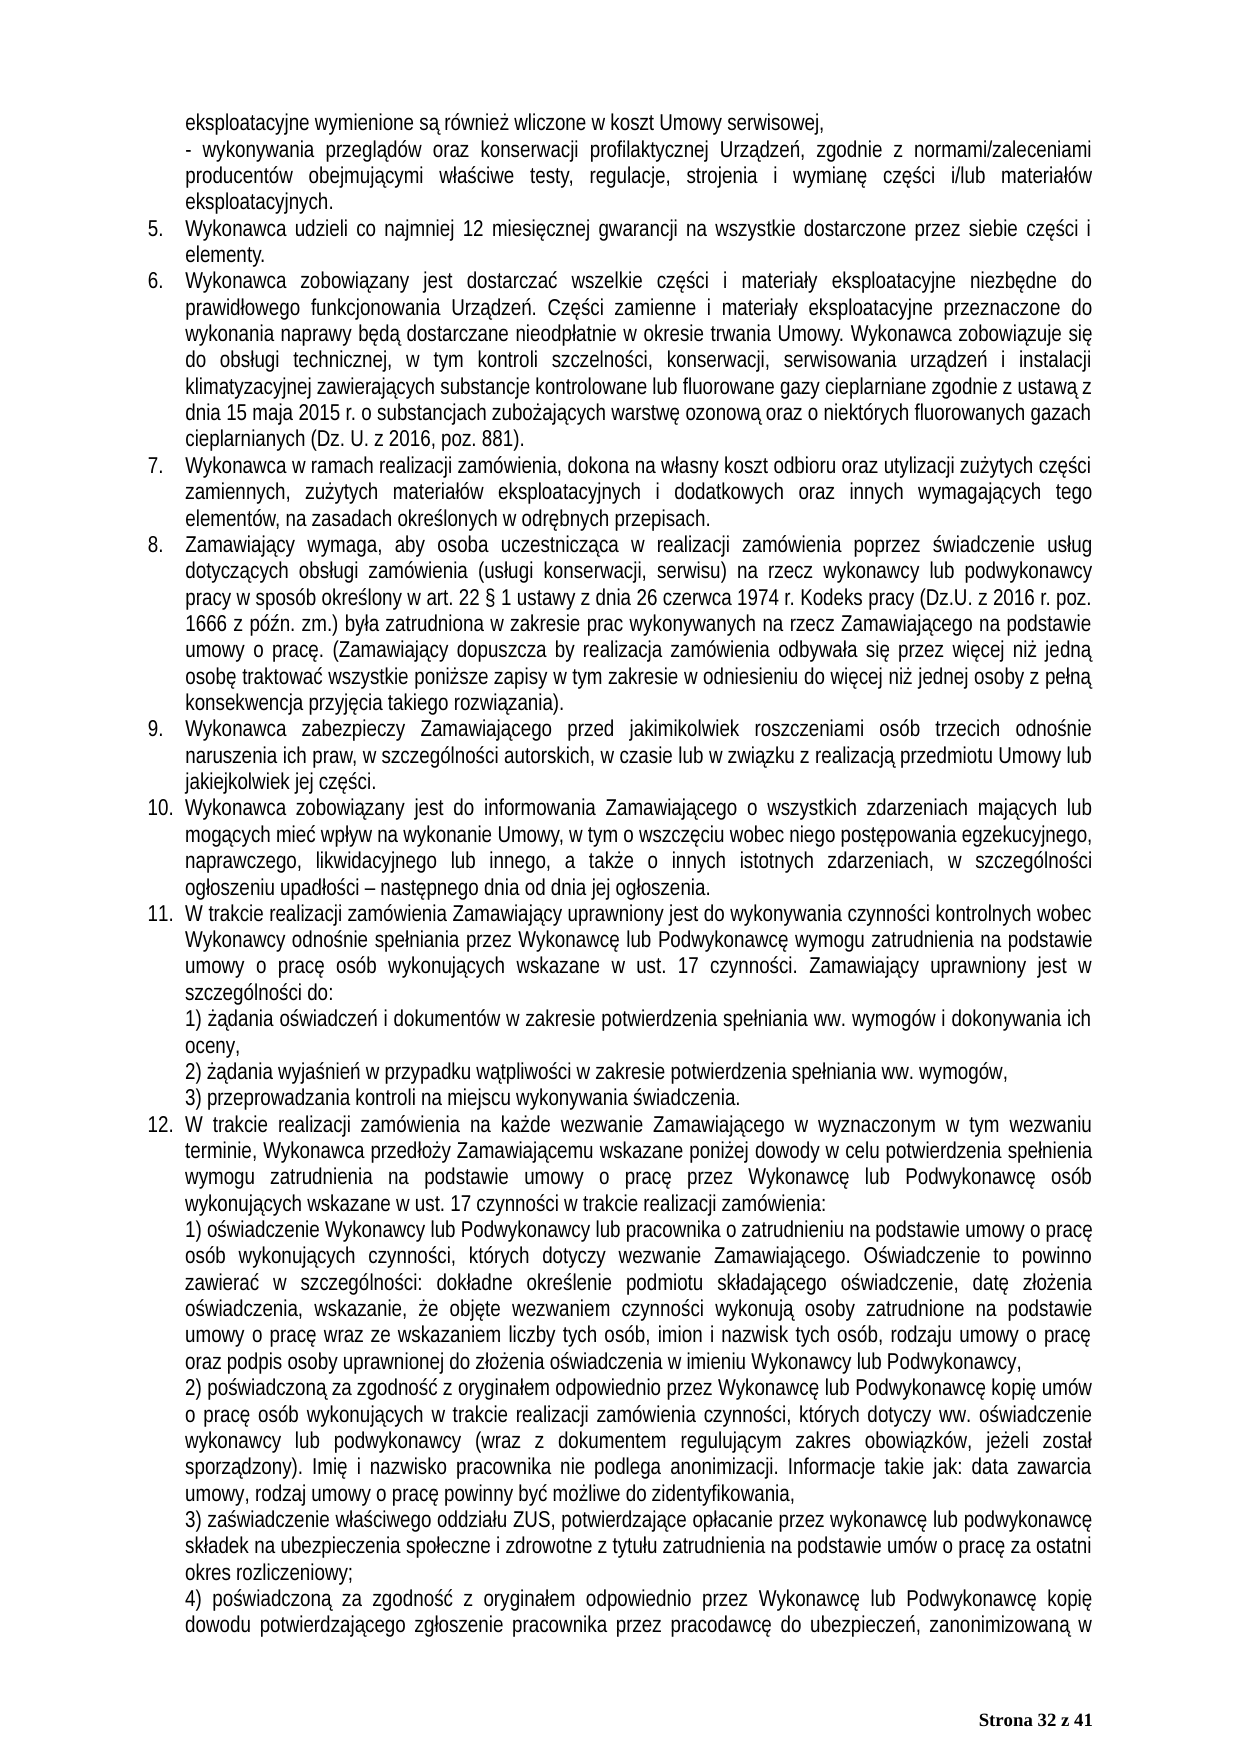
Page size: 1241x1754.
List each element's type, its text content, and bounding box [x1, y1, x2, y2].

list Wykonawca zobowiązany jest dostarczać wszelkie części i materiały eksploatacyjne niezbędne do prawidłowego funkcjonowania Urządzeń. Części zamienne i materiały eksploatacyjne przeznaczone do wykonania naprawy będą dostarczane nieodpłatnie w okresie trwania Umowy. Wykonawca zobowiązuje się do obsługi technicznej, w tym kontroli szczelności, konserwacji, serwisowania urządzeń i instalacji klimatyzacyjnej zawierających substancje kontrolowane lub fluorowane gazy cieplarniane zgodnie z ustawą z dnia 15 maja 2015 r. o substancjach zubożających warstwę ozonową oraz o niektórych fluorowanych gazach cieplarnianych (Dz. U. z 2016, poz. 881). [148, 267, 1092, 452]
text 3) przeprowadzania kontroli na miejscu wykonywania świadczenia. [185, 1084, 1092, 1111]
text 3) zaświadczenie właściwego oddziału ZUS, potwierdzające opłacanie przez wykonawcę lub podwykonawcę składek na ubezpieczenia społeczne i zdrowotne z tytułu zatrudnienia na podstawie umów o pracę za ostatni okres rozliczeniowy; [185, 1506, 1092, 1585]
list Wykonawca zobowiązany jest do informowania Zamawiającego o wszystkich zdarzeniach mających lub mogących mieć wpływ na wykonanie Umowy, w tym o wszczęciu wobec niego postępowania egzekucyjnego, naprawczego, likwidacyjnego lub innego, a także o innych istotnych zdarzeniach, w szczególności ogłoszeniu upadłości – następnego dnia od dnia jej ogłoszenia. [147, 794, 1092, 900]
list Zamawiający wymaga, aby osoba uczestnicząca w realizacji zamówienia poprzez świadczenie usług dotyczących obsługi zamówienia (usługi konserwacji, serwisu) na rzecz wykonawcy lub podwykonawcy pracy w sposób określony w art. 22 § 1 ustawy z dnia 26 czerwca 1974 r. Kodeks pracy (Dz.U. z 2016 r. poz. 1666 z późn. zm.) była zatrudniona w zakresie prac wykonywanych na rzecz Zamawiającego na podstawie umowy o pracę. (Zamawiający dopuszcza by realizacja zamówienia odbywała się przez więcej niż jedną osobę traktować wszystkie poniższe zapisy w tym zakresie w odniesieniu do więcej niż jednej osoby z pełną konsekwencja przyjęcia takiego rozwiązania). [148, 531, 1092, 715]
text 2) żądania wyjaśnień w przypadku wątpliwości w zakresie potwierdzenia spełniania ww. wymogów, [185, 1058, 1092, 1084]
text - wykonywania przeglądów oraz konserwacji profilaktycznej Urządzeń, zgodnie z normami/zaleceniami producentów obejmującymi właściwe testy, regulacje, strojenia i wymianę części i/lub materiałów eksploatacyjnych. [185, 136, 1092, 214]
list Wykonawca udzieli co najmniej 12 miesięcznej gwarancji na wszystkie dostarczone przez siebie części i elementy. [148, 214, 1092, 267]
text 1) oświadczenie Wykonawcy lub Podwykonawcy lub pracownika o zatrudnieniu na podstawie umowy o pracę osób wykonujących czynności, których dotyczy wezwanie Zamawiającego. Oświadczenie to powinno zawierać w szczególności: dokładne określenie podmiotu składającego oświadczenie, datę złożenia oświadczenia, wskazanie, że objęte wezwaniem czynności wykonują osoby zatrudnione na podstawie umowy o pracę wraz ze wskazaniem liczby tych osób, imion i nazwisk tych osób, rodzaju umowy o pracę oraz podpis osoby uprawnionej do złożenia oświadczenia w imieniu Wykonawcy lub Podwykonawcy, [185, 1216, 1092, 1374]
list Wykonawca zabezpieczy Zamawiającego przed jakimikolwiek roszczeniami osób trzecich odnośnie naruszenia ich praw, w szczególności autorskich, w czasie lub w związku z realizacją przedmiotu Umowy lub jakiejkolwiek jej części. [148, 715, 1092, 794]
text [185, 109, 1092, 136]
list Wykonawca w ramach realizacji zamówienia, dokona na własny koszt odbioru oraz utylizacji zużytych części zamiennych, zużytych materiałów eksploatacyjnych i dodatkowych oraz innych wymagających tego elementów, na zasadach określonych w odrębnych przepisach. [148, 452, 1092, 531]
list W trakcie realizacji zamówienia Zamawiający uprawniony jest do wykonywania czynności kontrolnych wobec Wykonawcy odnośnie spełniania przez Wykonawcę lub Podwykonawcę wymogu zatrudnienia na podstawie umowy o pracę osób wykonujących wskazane w ust. 17 czynności. Zamawiający uprawniony jest w szczególności do: [147, 900, 1092, 1005]
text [185, 1585, 1092, 1638]
text 2) poświadczoną za zgodność z oryginałem odpowiednio przez Wykonawcę lub Podwykonawcę kopię umów o pracę osób wykonujących w trakcie realizacji zamówienia czynności, których dotyczy ww. oświadczenie wykonawcy lub podwykonawcy (wraz z dokumentem regulującym zakres obowiązków, jeżeli został sporządzony). Imię i nazwisko pracownika nie podlega anonimizacji. Informacje takie jak: data zawarcia umowy, rodzaj umowy o pracę powinny być możliwe do zidentyfikowania, [185, 1374, 1092, 1506]
list W trakcie realizacji zamówienia na każde wezwanie Zamawiającego w wyznaczonym w tym wezwaniu terminie, Wykonawca przedłoży Zamawiającemu wskazane poniżej dowody w celu potwierdzenia spełnienia wymogu zatrudnienia na podstawie umowy o pracę przez Wykonawcę lub Podwykonawcę osób wykonujących wskazane w ust. 17 czynności w trakcie realizacji zamówienia: [147, 1111, 1092, 1216]
text 1) żądania oświadczeń i dokumentów w zakresie potwierdzenia spełniania ww. wymogów i dokonywania ich oceny, [185, 1005, 1092, 1058]
